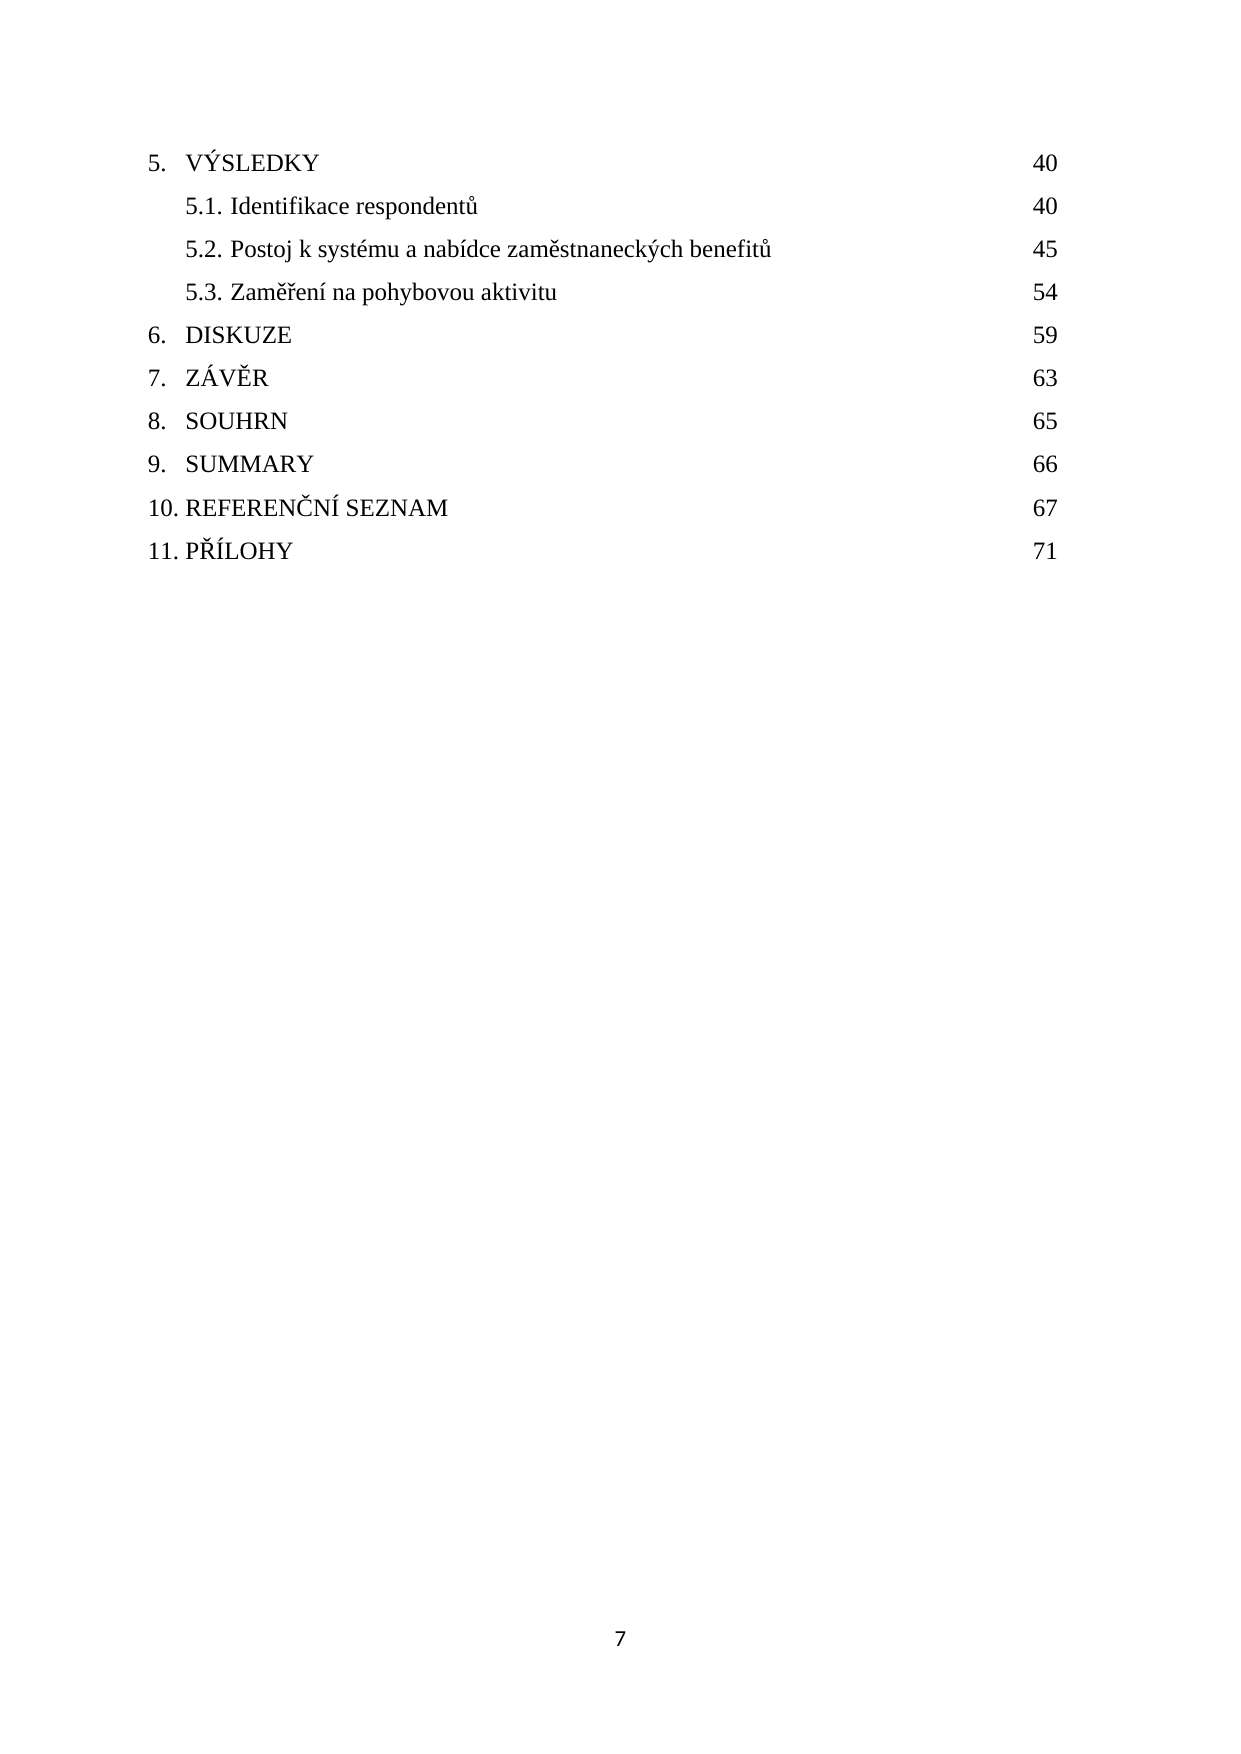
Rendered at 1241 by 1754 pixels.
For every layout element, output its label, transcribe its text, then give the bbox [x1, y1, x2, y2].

list SUMMARY 66 [148, 449, 1093, 478]
list VÝSLEDKY 40 [148, 148, 1093, 176]
list Zaměření na pohybovou aktivitu 54 [185, 277, 1093, 306]
list REFERENČNÍ SEZNAM 67 [148, 493, 1093, 521]
list SOUHRN 65 [148, 406, 1093, 435]
list DISKUZE 59 [148, 320, 1093, 349]
list Identifikace respondentů 40 [185, 191, 1093, 219]
list PŘÍLOHY 71 [148, 536, 1093, 564]
list ZÁVĚR 63 [148, 363, 1093, 392]
list Postoj k systému a nabídce zaměstnaneckých benefitů 45 [185, 234, 1093, 263]
